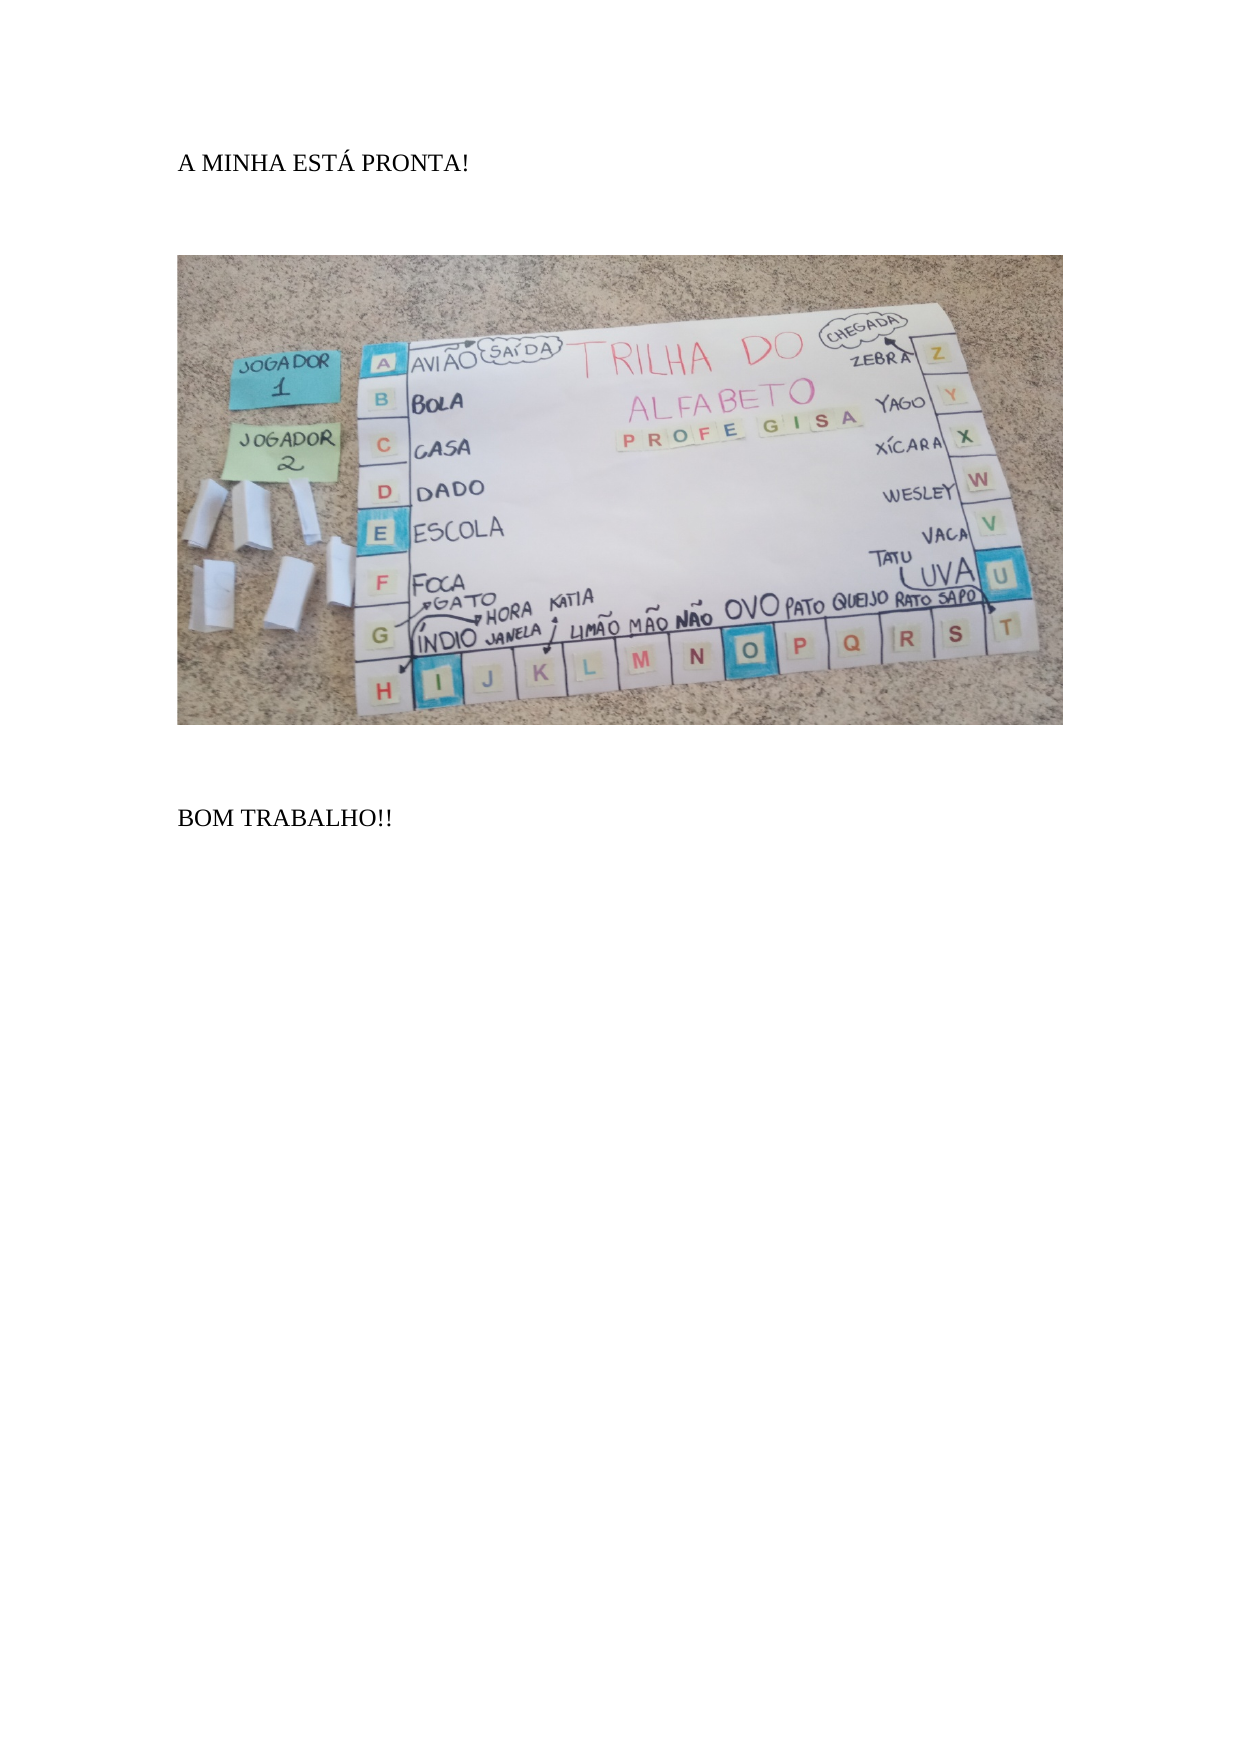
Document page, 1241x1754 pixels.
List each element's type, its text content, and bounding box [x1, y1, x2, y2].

text BOM TRABALHO!! [177, 803, 1063, 832]
text A MINHA ESTÁ PRONTA! [177, 148, 1063, 176]
picture [177, 255, 1063, 725]
